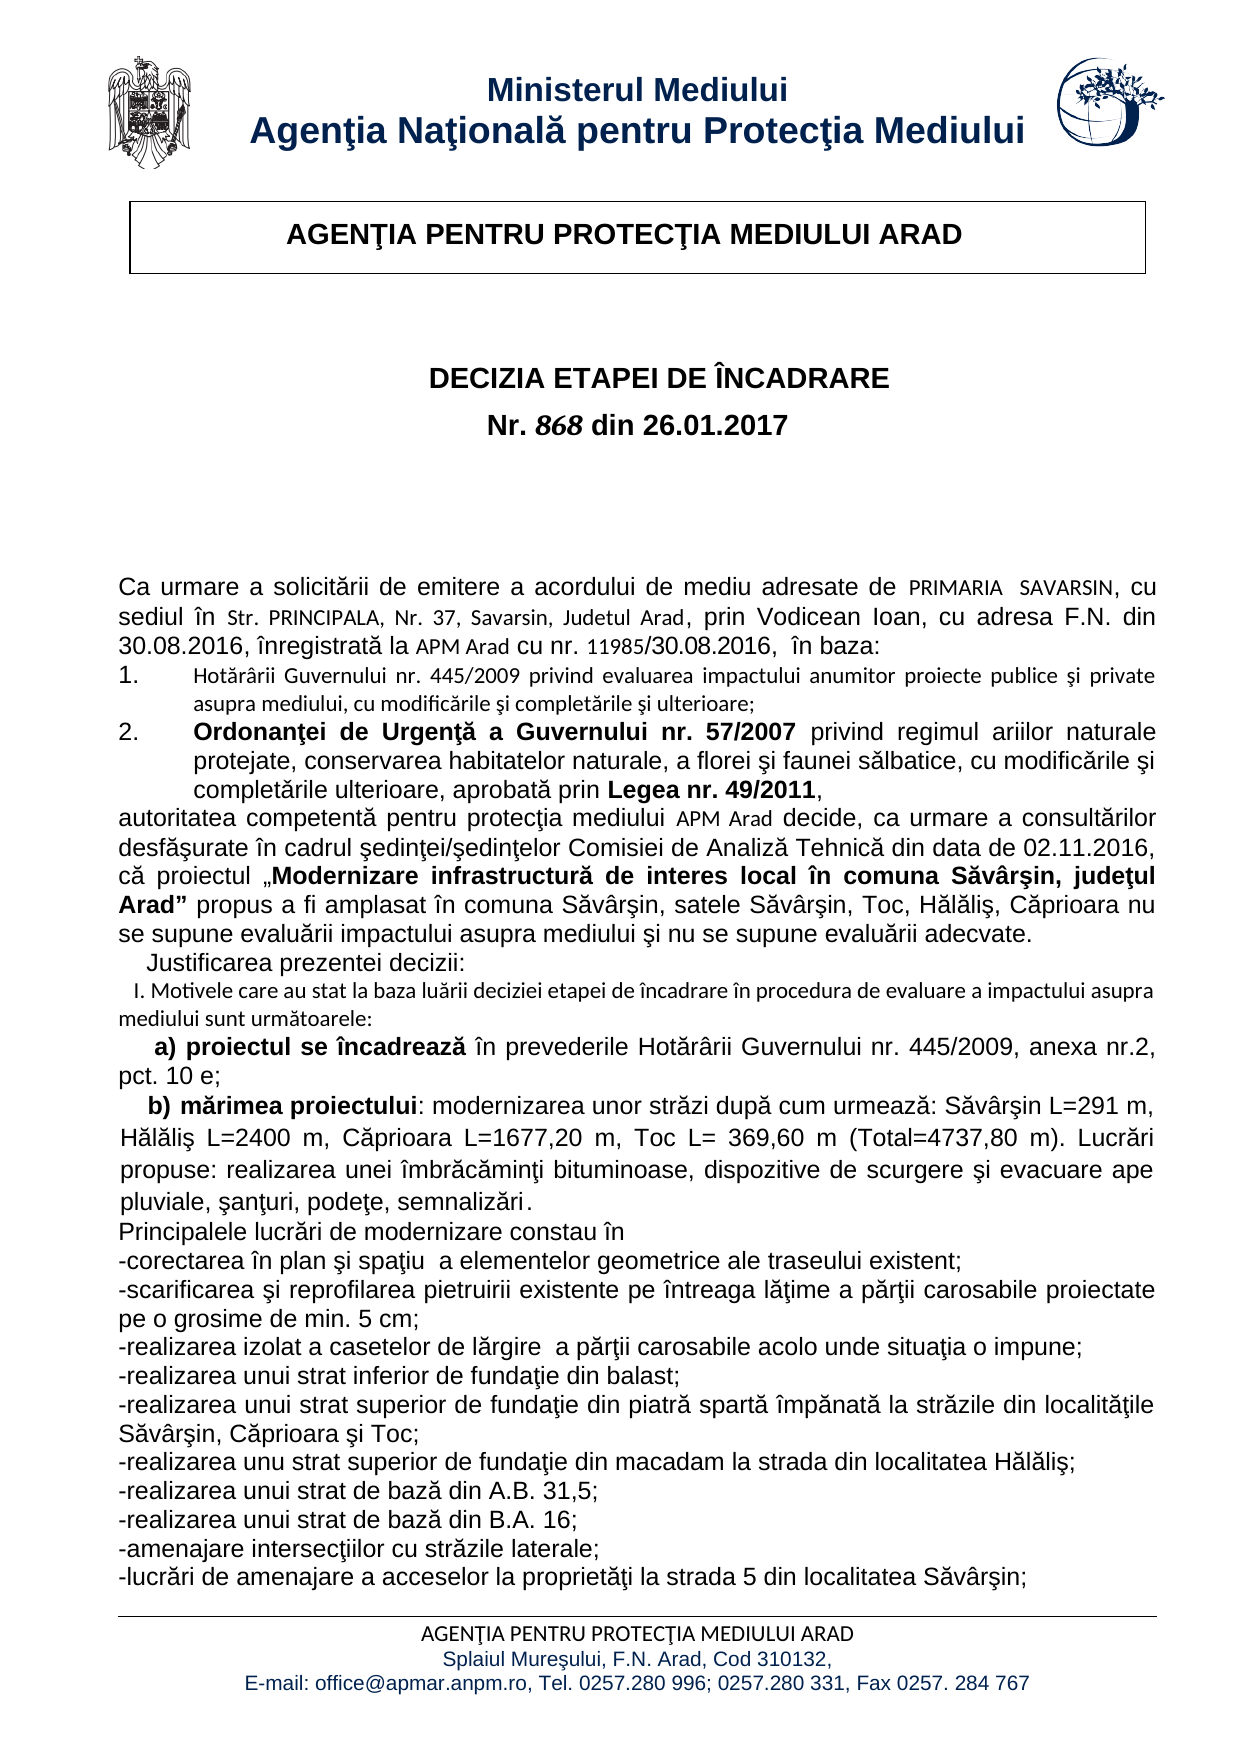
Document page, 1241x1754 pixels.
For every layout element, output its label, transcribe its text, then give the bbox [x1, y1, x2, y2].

subtitle DECIZIA ETAPEI DE ÎNCADRARE [118, 361, 1157, 395]
subtitle Nr. din [118, 407, 1157, 442]
text Justificarea prezentei decizii: [118, 947, 1157, 976]
text autoritatea competentă pentru protecţia mediului decide, [118, 803, 1157, 947]
text Ca urmare a solicitării de emitere a acordului de mediu adresate de , cu sediul în , , înregistrată la cu nr. /, în baza: [118, 572, 1157, 660]
